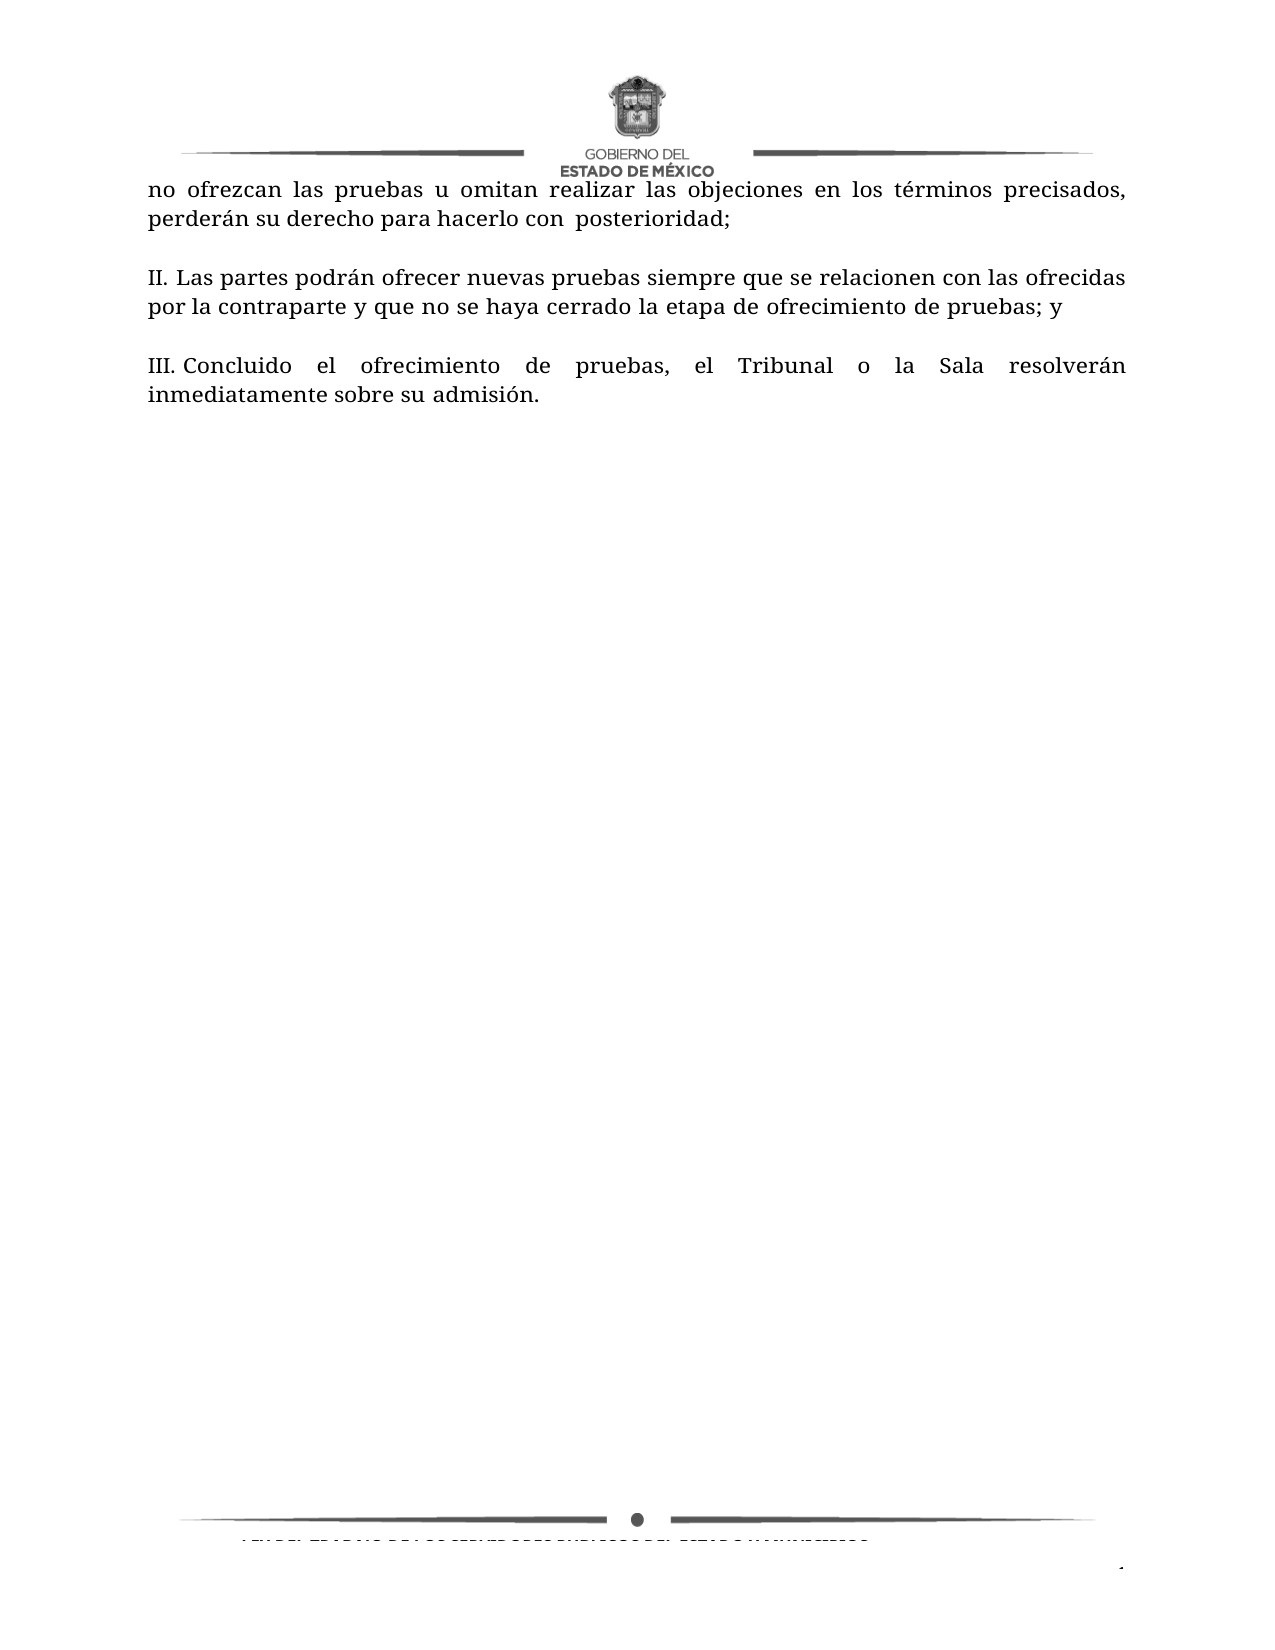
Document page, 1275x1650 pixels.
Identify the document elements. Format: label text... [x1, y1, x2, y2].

picture [181, 75, 1094, 175]
list Las partes podrán ofrecer nuevas pruebas siempre que se relacionen con las ofrecidas por la contraparte y que no se haya cerrado la etapa de ofrecimiento de pruebas; y [148, 263, 1127, 321]
list Concluido el ofrecimiento de pruebas, el Tribunal o la Sala resolverán inmediatamente sobre su admisión. [148, 351, 1127, 408]
picture [178, 1513, 1097, 1527]
